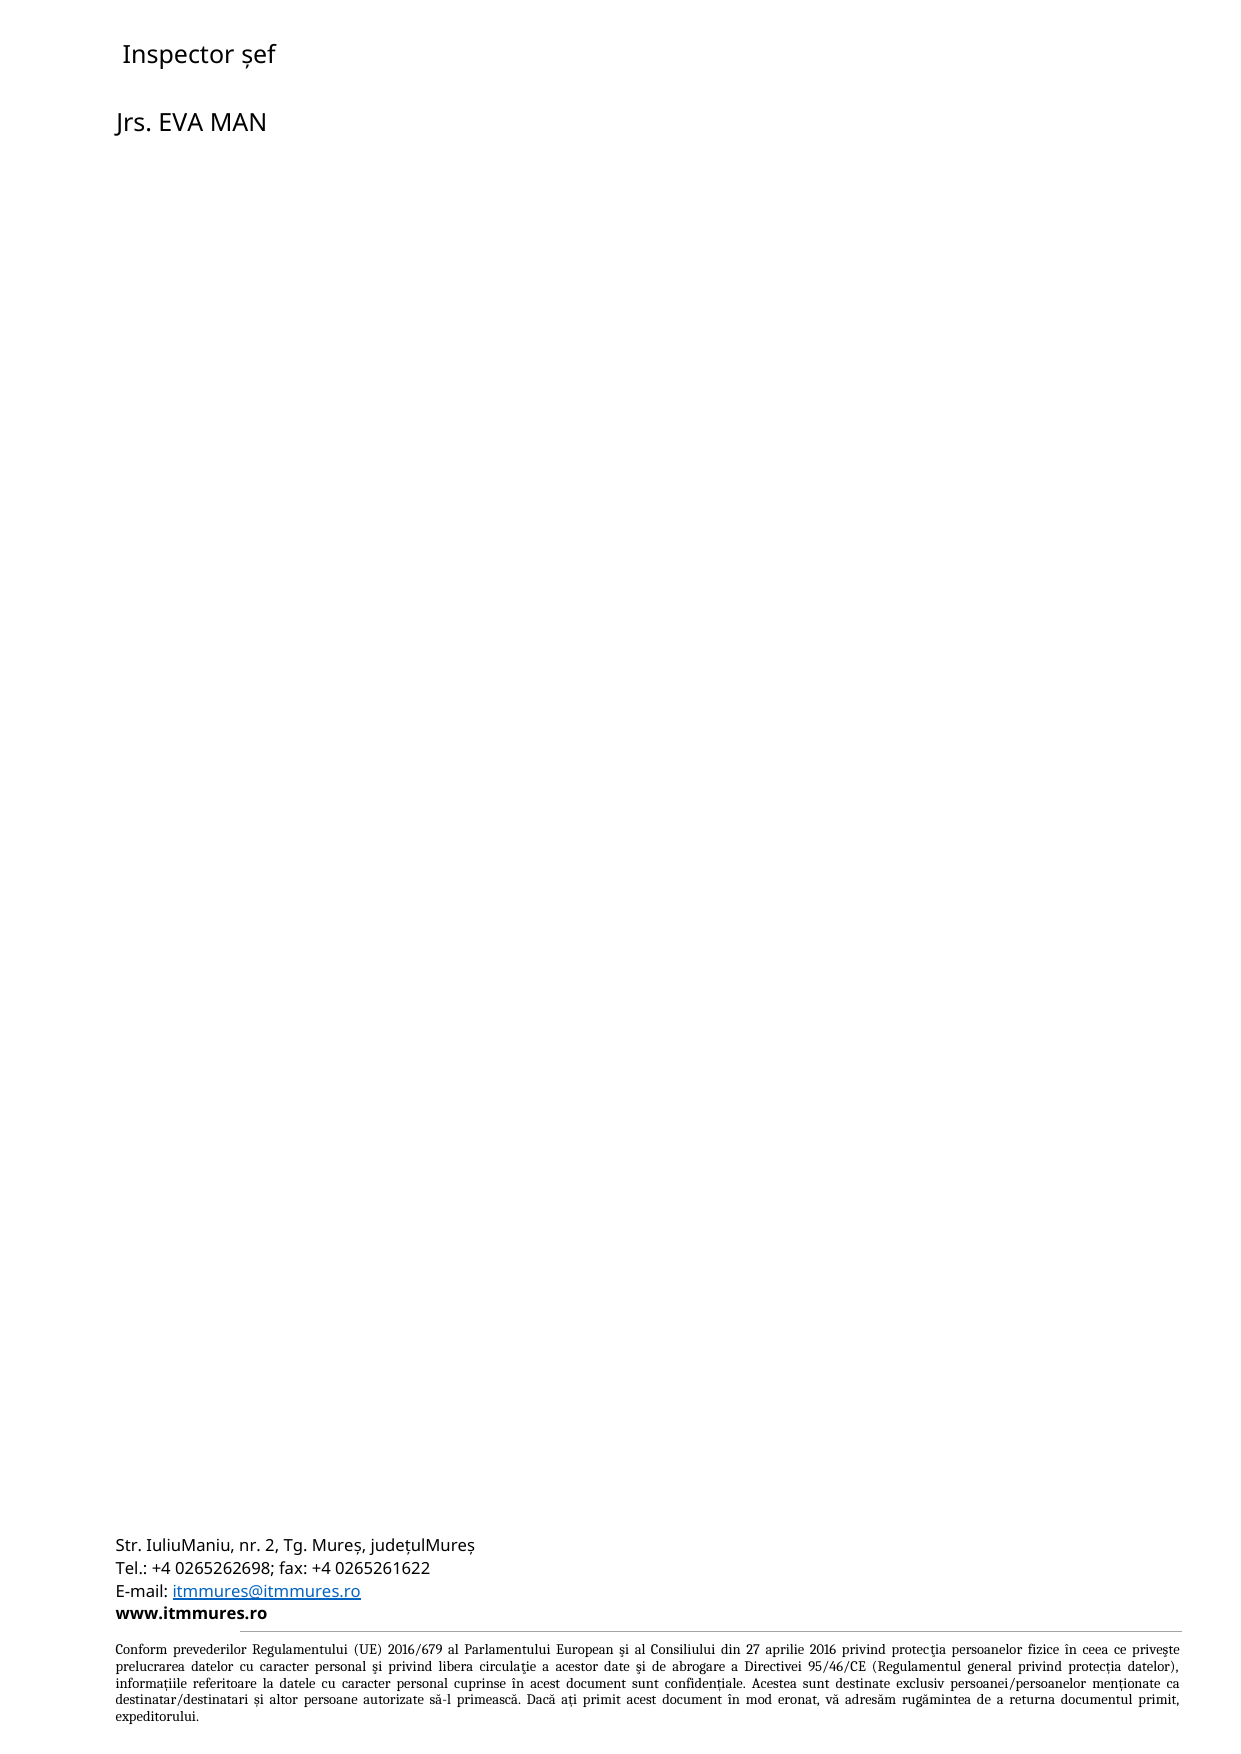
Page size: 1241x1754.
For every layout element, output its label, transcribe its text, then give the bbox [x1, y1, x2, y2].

list Jrs. EVA MAN [116, 104, 1181, 139]
list Inspector șef [116, 36, 1181, 71]
